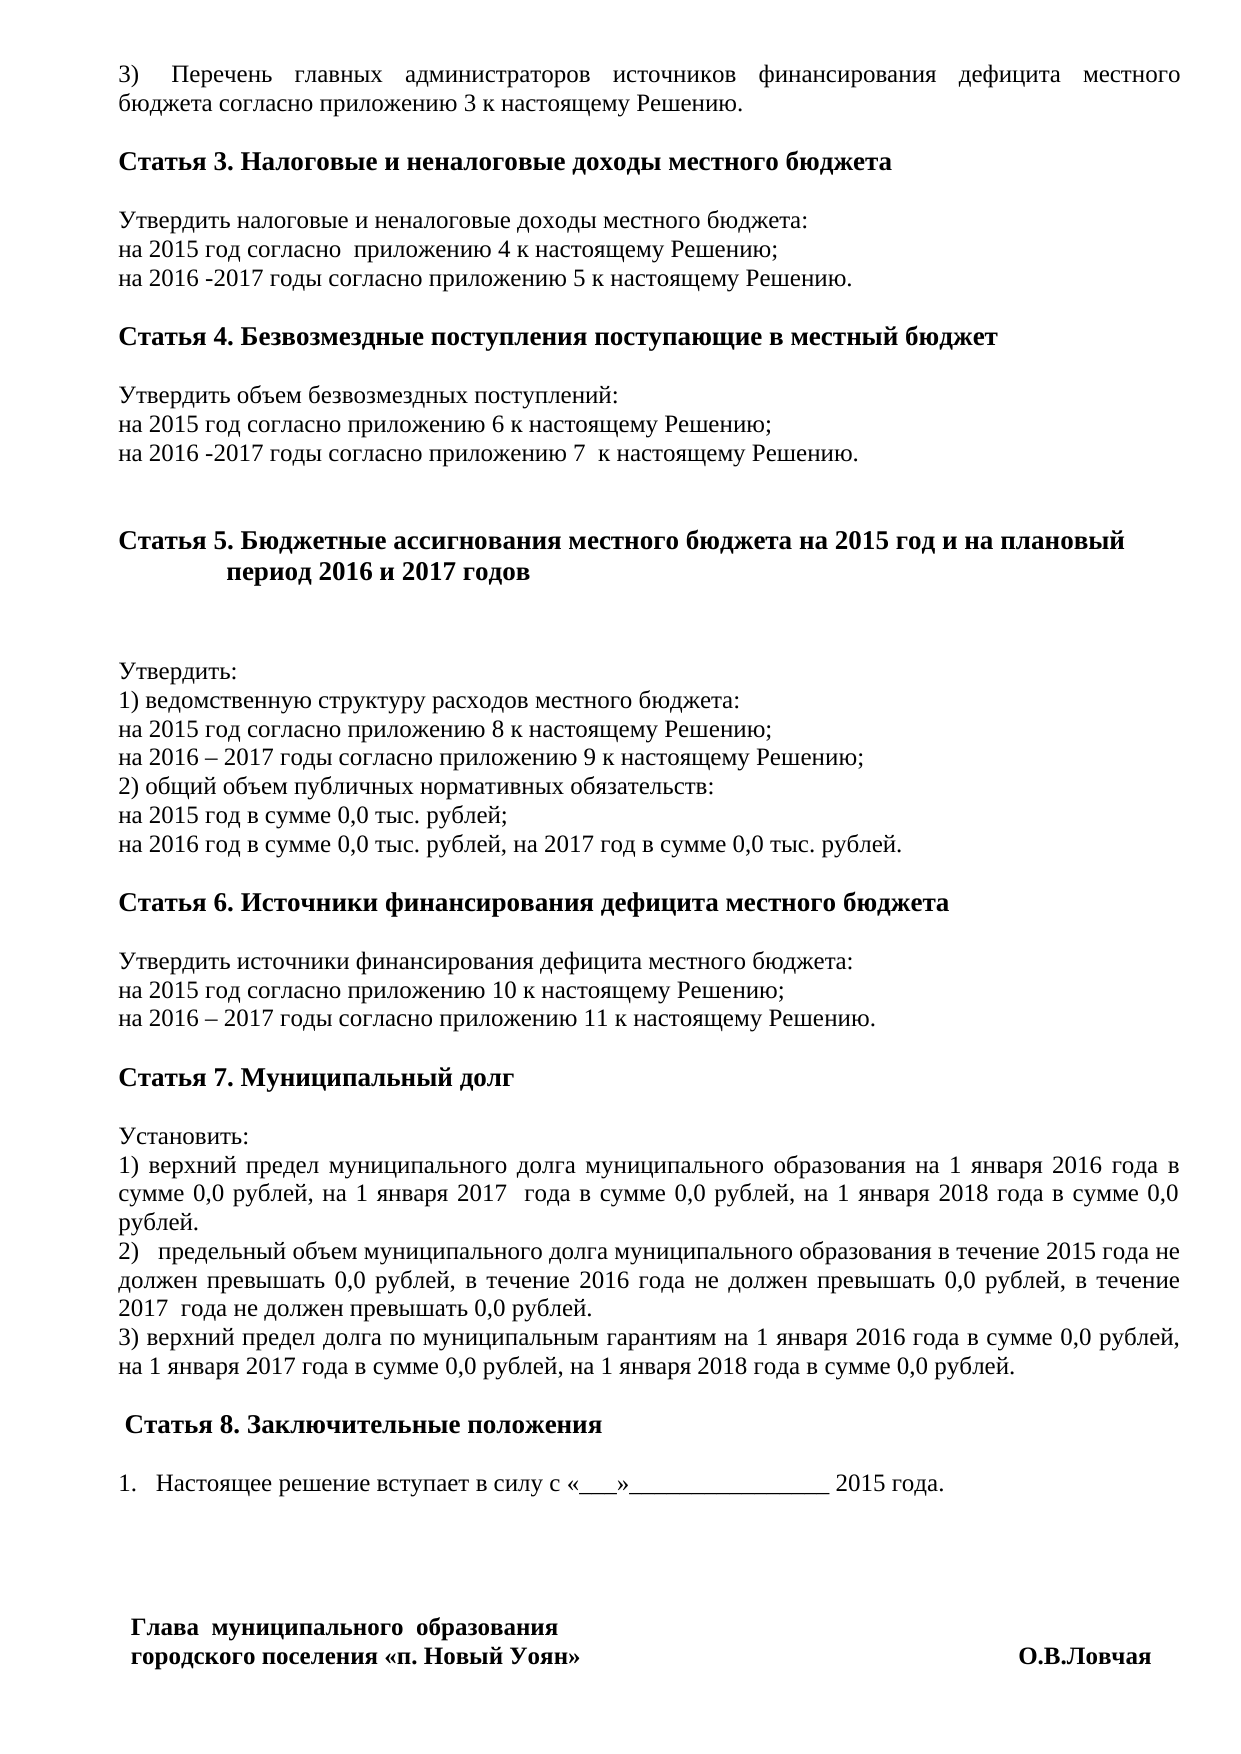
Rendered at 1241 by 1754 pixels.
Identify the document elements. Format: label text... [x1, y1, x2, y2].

text на 2016 -2017 годы согласно приложению 5 к настоящему Решению. [118, 263, 1181, 291]
text 3) верхний предел долга по муниципальным гарантиям на 1 января 2016 года в сумме 0,0 рублей, на 1 января 2017 года в сумме 0,0 рублей, на 1 января 2018 года в сумме 0,0 рублей. [118, 1322, 1181, 1380]
text на 2016 – 2017 годы согласно приложению 11 к настоящему Решению. [118, 1003, 1181, 1032]
text 2) общий объем публичных нормативных обязательств: [118, 771, 1181, 800]
text Статья 5. Бюджетные ассигнования местного бюджета на 2015 год и на плановый [118, 524, 1181, 555]
list Настоящее решение вступает в силу с «___»________________ 2015 года. [118, 1468, 1181, 1497]
text Глава муниципального образования [124, 1612, 1181, 1641]
text Статья 3. Налоговые и неналоговые доходы местного бюджета [118, 145, 1181, 176]
text на 2015 год согласно приложению 4 к настоящему Решению; [118, 234, 1181, 263]
text на 2015 год согласно приложению 10 к настоящему Решению; [118, 975, 1181, 1003]
text на 2015 год согласно приложению 6 к настоящему Решению; [118, 409, 1181, 438]
text на 2016 год в сумме 0,0 тыс. рублей, на 2017 год в сумме 0,0 тыс. рублей. [118, 829, 1181, 857]
text на 2015 год в сумме 0,0 тыс. рублей; [118, 800, 1181, 829]
text Установить: [118, 1121, 1181, 1150]
text Утвердить налоговые и неналоговые доходы местного бюджета: [118, 205, 1181, 234]
list Перечень главных администраторов источников финансирования дефицита местного бюджета согласно приложению 3 к настоящему Решению. [118, 59, 1181, 117]
text Статья 8. Заключительные положения [124, 1408, 1181, 1439]
text городского поселения «п. Новый Уоян» О.В.Ловчая [124, 1641, 1181, 1669]
text период 2016 и 2017 годов [118, 555, 1181, 586]
text на 2016 -2017 годы согласно приложению 7 к настоящему Решению. [118, 438, 1181, 466]
text Статья 7. Муниципальный долг [118, 1061, 1181, 1092]
text 1) верхний предел муниципального долга муниципального образования на 1 января 2016 года в сумме 0,0 рублей, на 1 января 2017 года в сумме 0,0 рублей, на 1 января 2018 года в сумме 0,0 рублей. [118, 1150, 1181, 1236]
text Утвердить источники финансирования дефицита местного бюджета: [118, 946, 1181, 975]
text 1) ведомственную структуру расходов местного бюджета: [118, 685, 1181, 714]
text на 2015 год согласно приложению 8 к настоящему Решению; [118, 714, 1181, 742]
text Утвердить: [118, 656, 1181, 685]
text на 2016 – 2017 годы согласно приложению 9 к настоящему Решению; [118, 742, 1181, 771]
text Статья 6. Источники финансирования дефицита местного бюджета [118, 886, 1181, 917]
text 2) предельный объем муниципального долга муниципального образования в течение 2015 года не должен превышать 0,0 рублей, в течение 2016 года не должен превышать 0,0 рублей, в течение 2017 года не должен превышать 0,0 рублей. [118, 1236, 1181, 1322]
text Утвердить объем безвозмездных поступлений: [118, 380, 1181, 409]
text Статья 4. Безвозмездные поступления поступающие в местный бюджет [118, 320, 1181, 351]
